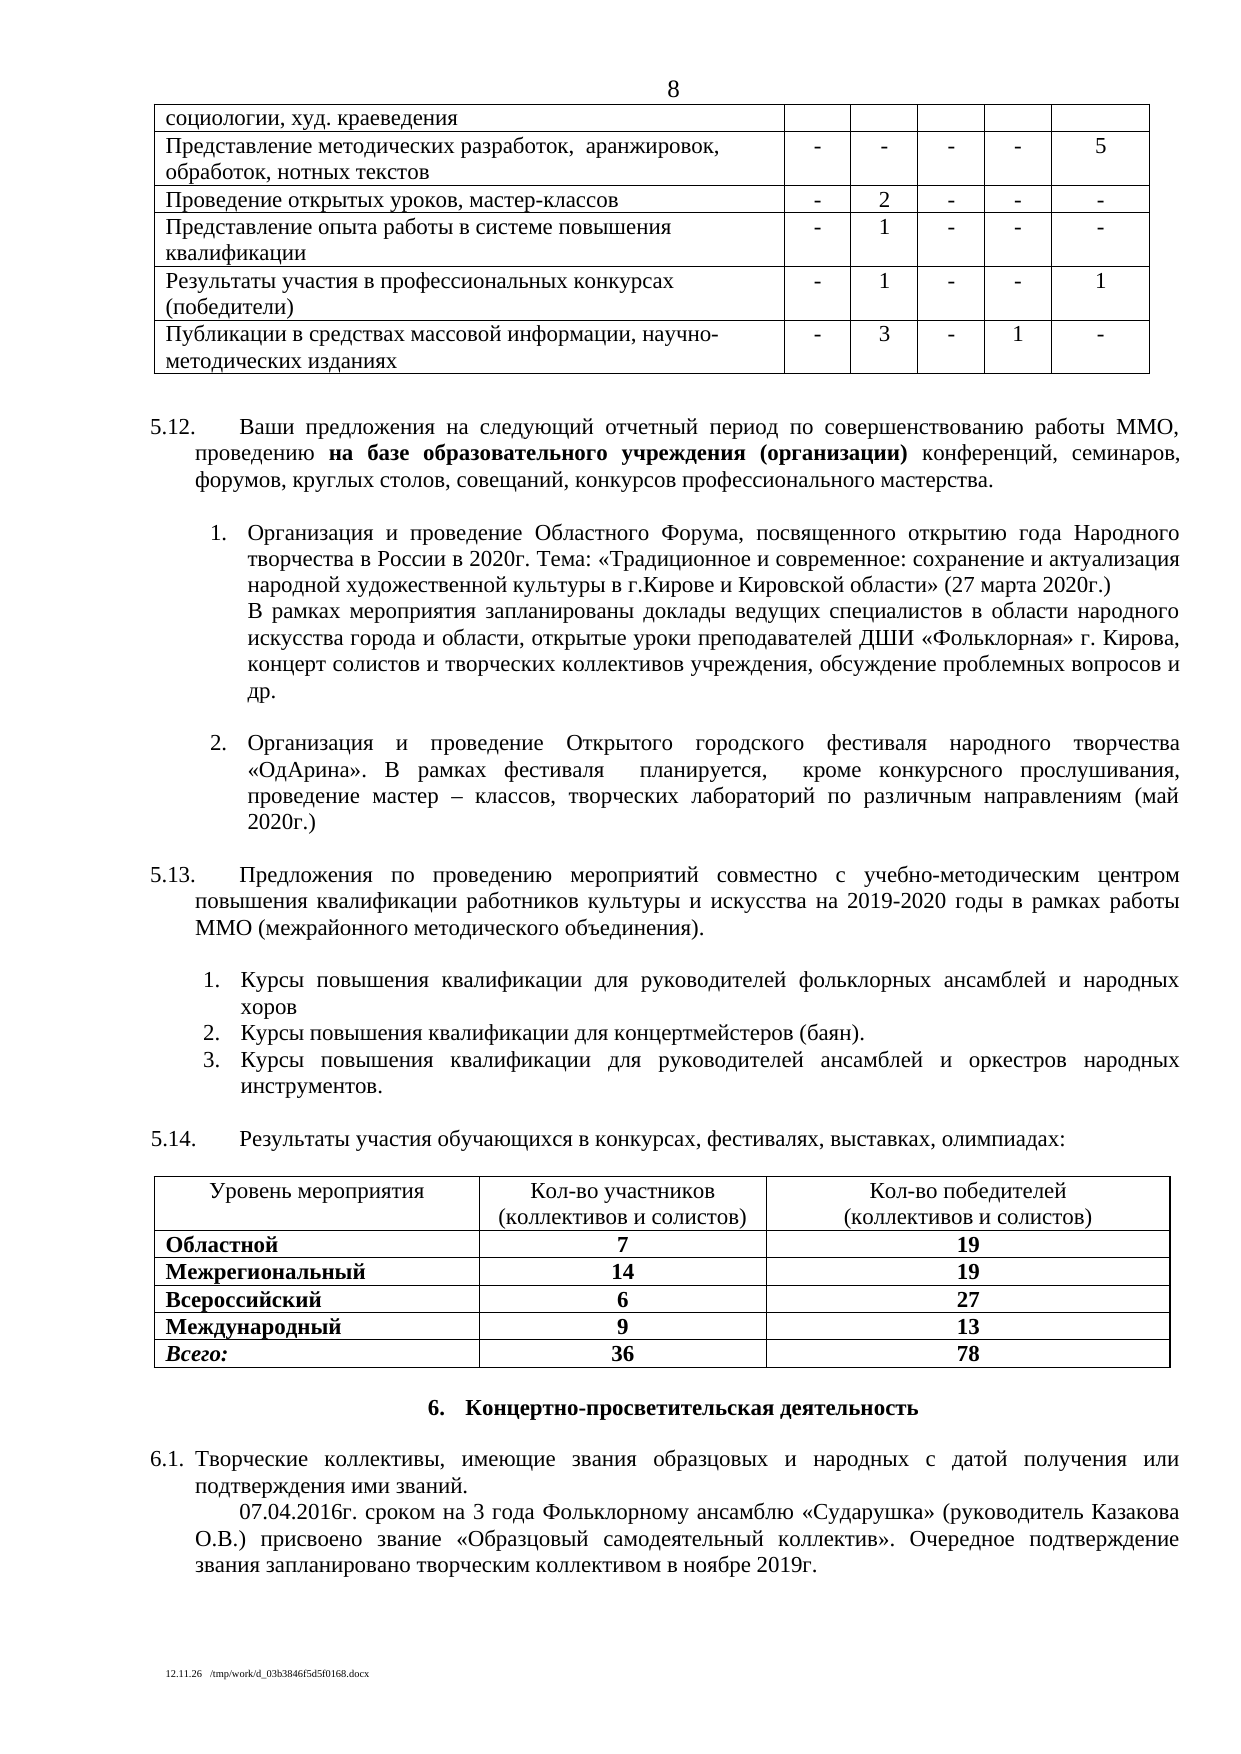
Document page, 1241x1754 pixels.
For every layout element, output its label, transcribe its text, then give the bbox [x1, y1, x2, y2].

table_cell Международный [155, 1313, 479, 1339]
table_cell Межрегиональный [155, 1258, 479, 1284]
table_cell Результаты участия в профессиональных конкурсах (победители) [155, 267, 784, 319]
table_cell 1 [985, 321, 1051, 373]
table_cell - [851, 132, 917, 184]
table_cell Публикации в средствах массовой информации, научно-методических изданиях [155, 321, 784, 373]
table_header Кол-во участников (коллективов и солистов) [480, 1177, 766, 1230]
table_cell 13 [767, 1313, 1169, 1339]
table_cell Областной [155, 1231, 479, 1257]
list Концертно-просветительская деятельность [165, 1394, 1181, 1421]
table_cell - [785, 213, 850, 266]
list Предложения по проведению мероприятий совместно с учебно-методическим центром повышения квалификации работников культуры и искусства на 2019-2020 годы в рамках работы ММО (межрайонного методического объединения). [150, 861, 1181, 940]
table_cell - [918, 213, 984, 266]
table_cell - [985, 132, 1051, 184]
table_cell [155, 105, 784, 131]
list Курсы повышения квалификации для руководителей фольклорных ансамблей и народных хоров [203, 967, 1181, 1019]
table_header Уровень мероприятия [155, 1177, 479, 1230]
table_cell - [918, 321, 984, 373]
table_cell - [918, 267, 984, 319]
table_cell 36 [480, 1340, 766, 1367]
list Ваши предложения на следующий отчетный период по совершенствованию работы ММО, проведению на базе образовательного учреждения (организации) конференций, семинаров, форумов, круглых столов, совещаний, конкурсов профессионального мастерства. [150, 413, 1181, 492]
table_cell - [785, 186, 850, 212]
table_cell Представление опыта работы в системе повышения квалификации [155, 213, 784, 266]
table_cell 3 [851, 321, 917, 373]
text В рамках мероприятия запланированы доклады ведущих специалистов в области народного искусства города и области, открытые уроки преподавателей ДШИ «Фольклорная» г. Кирова, концерт солистов и творческих коллективов учреждения, обсуждение проблемных вопросов и др. [247, 598, 1181, 703]
table_cell - [1052, 105, 1149, 131]
list Результаты участия обучающихся в конкурсах, фестивалях, выставках, олимпиадах: [151, 1125, 1181, 1151]
table_cell 2 [851, 186, 917, 212]
table_cell - [785, 105, 850, 131]
table_cell Представление методических разработок, аранжировок, обработок, нотных текстов [155, 132, 784, 184]
list Организация и проведение Областного Форума, посвященного открытию года Народного творчества в России в 2020г. Тема: «Традиционное и современное: сохранение и актуализация народной художественной культуры в г.Кирове и Кировской области» (27 марта 2020г.) [210, 518, 1181, 598]
table_cell 14 [480, 1258, 766, 1284]
table_cell 5 [1052, 132, 1149, 184]
table_cell 1 [851, 267, 917, 319]
list 07.04.2016г. сроком на 3 года Фольклорному ансамблю «Сударушка» (руководитель Казакова О.В.) присвоено звание «Образцовый самодеятельный коллектив». Очередное подтверждение звания запланировано творческим коллективом в ноябре 2019г. [195, 1498, 1181, 1577]
table_cell - [985, 267, 1051, 319]
list Творческие коллективы, имеющие звания образцовых и народных с датой получения или подтверждения ими званий. [150, 1446, 1181, 1498]
table_cell 1 [851, 213, 917, 266]
table_cell - [785, 321, 850, 373]
table_cell - [985, 186, 1051, 212]
list Курсы повышения квалификации для концертмейстеров (баян). [203, 1019, 1181, 1046]
table_cell 78 [767, 1340, 1169, 1367]
table_cell 27 [767, 1286, 1169, 1312]
table_cell - [918, 132, 984, 184]
table_cell Всего: [155, 1340, 479, 1367]
table_cell Всероссийский [155, 1286, 479, 1312]
table_cell - [785, 132, 850, 184]
table_header Кол-во победителей (коллективов и солистов) [767, 1177, 1169, 1230]
table_cell 7 [480, 1231, 766, 1257]
table_cell 19 [767, 1258, 1169, 1284]
table_cell 19 [767, 1231, 1169, 1257]
table_cell - [1052, 186, 1149, 212]
table_cell - [918, 105, 984, 131]
table_cell - [785, 267, 850, 319]
table_cell 6 [480, 1286, 766, 1312]
table_cell 9 [480, 1313, 766, 1339]
list Курсы повышения квалификации для руководителей ансамблей и оркестров народных инструментов. [203, 1046, 1181, 1098]
table_cell - [918, 186, 984, 212]
table_cell Проведение открытых уроков, мастер-классов [155, 186, 784, 212]
table_cell - [985, 213, 1051, 266]
table_cell - [1052, 321, 1149, 373]
table_cell 4 [851, 105, 917, 131]
list Организация и проведение Открытого городского фестиваля народного творчества «ОдАрина». В рамках фестиваля планируется, кроме конкурсного прослушивания, проведение мастер – классов, творческих лабораторий по различным направлениям (май 2020г.) [210, 729, 1181, 835]
table_cell - [1052, 213, 1149, 266]
table_cell 1 [1052, 267, 1149, 319]
table_cell - [985, 105, 1051, 131]
